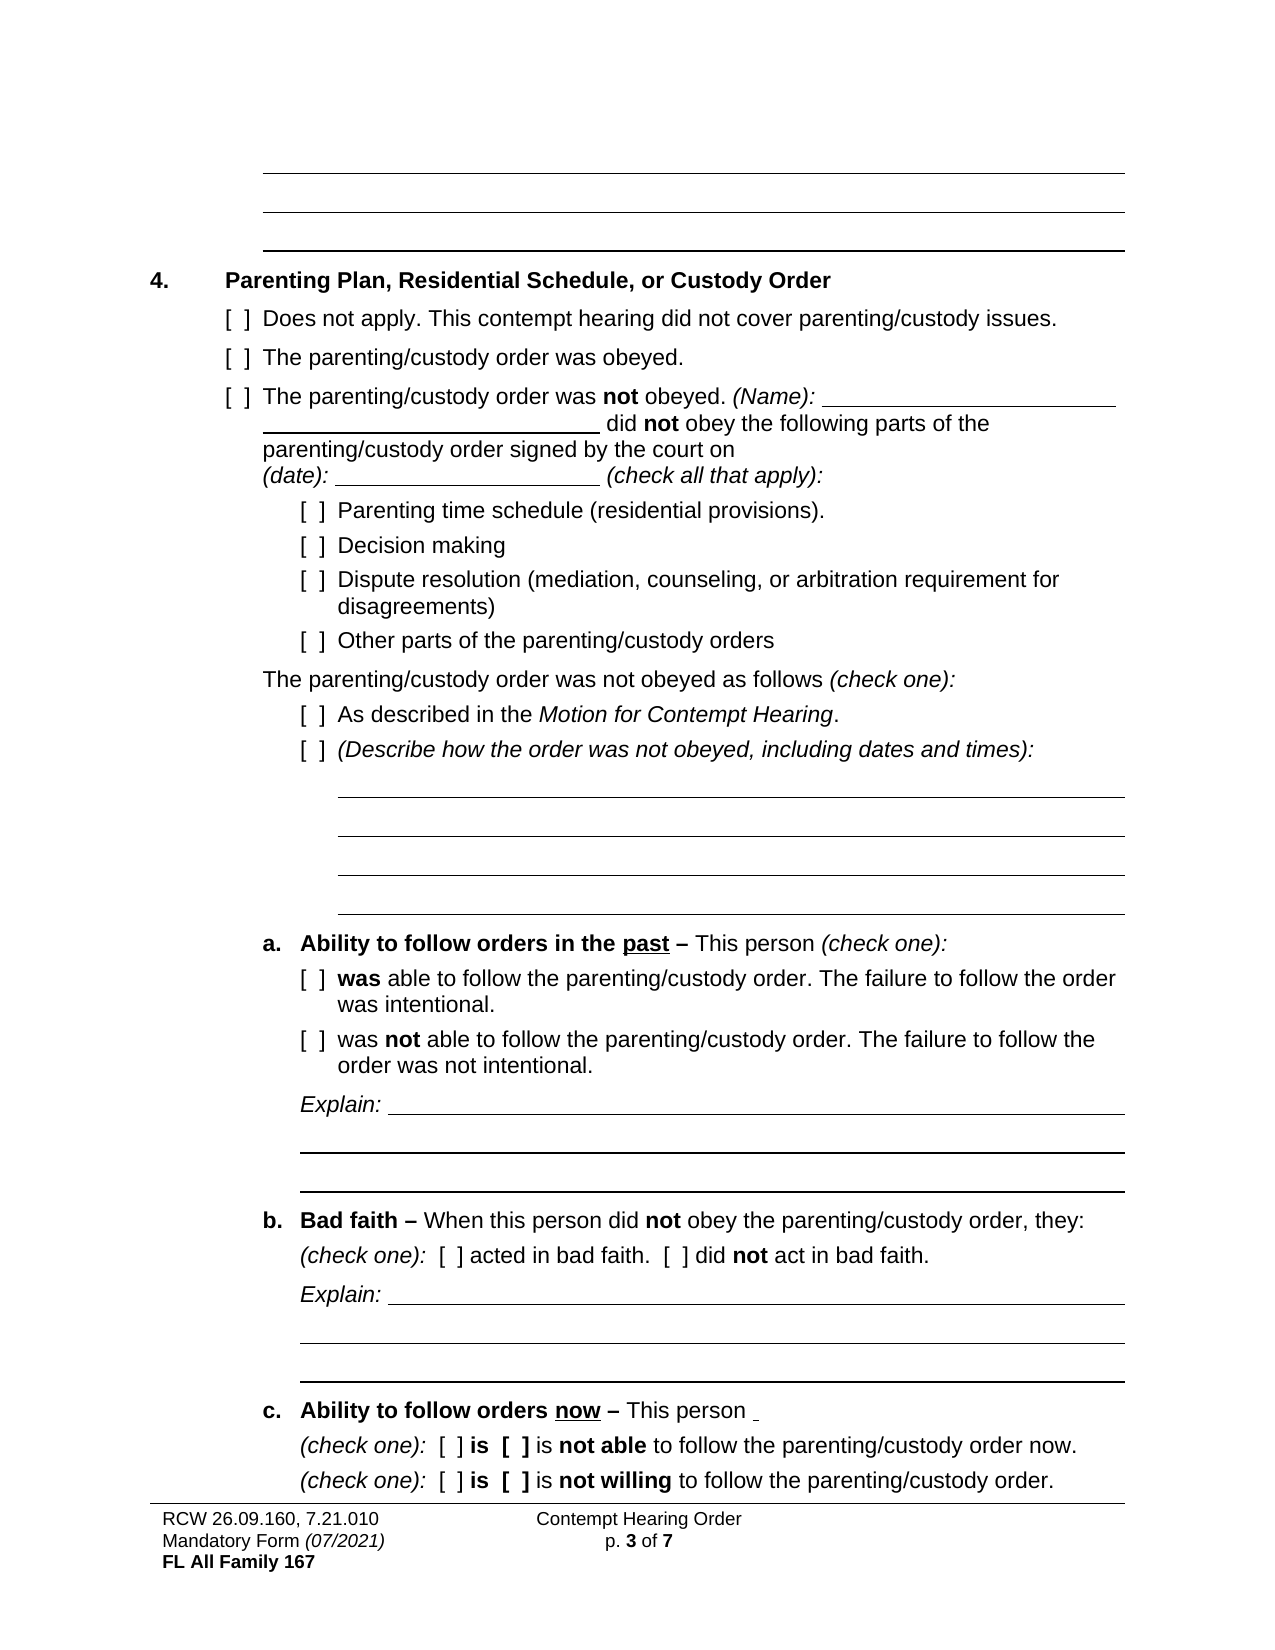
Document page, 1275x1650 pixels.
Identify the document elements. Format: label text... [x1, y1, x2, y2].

list 4. Parenting Plan, Residential Schedule, or Custody Order [150, 267, 1125, 293]
text (check one): [ ] is [ ] is not willing to follow the parenting/custody order. [300, 1467, 1125, 1493]
text Explain: [300, 1091, 1125, 1117]
text [ ] Dispute resolution (mediation, counseling, or arbitration requirement for disagreements) [300, 566, 1125, 619]
text Explain: [300, 1281, 1125, 1307]
text [ ] Other parts of the parenting/custody orders [300, 627, 1125, 654]
text The parenting/custody order was not obeyed as follows (check one): [262, 666, 1125, 692]
text (check one): [ ] is [ ] is not able to follow the parenting/custody order now. [300, 1432, 1125, 1458]
text [ ] Decision making [300, 532, 1125, 558]
text b. Bad faith – When this person did not obey the parenting/custody order, they: [262, 1207, 1125, 1234]
text [ ] (Describe how the order was not obeyed, including dates and times): [300, 736, 1125, 762]
text c. Ability to follow orders now – This person [262, 1397, 1125, 1424]
text [ ] As described in the Motion for Contempt Hearing. [300, 701, 1125, 727]
text [ ] The parenting/custody order was obeyed. [225, 344, 1125, 371]
text [ ] Parenting time schedule (residential provisions). [300, 497, 1125, 523]
text a. Ability to follow orders in the past – This person (check one): [262, 930, 1125, 956]
text [ ] Does not apply. This contempt hearing did not cover parenting/custody issues. [225, 305, 1125, 332]
text (check one): [ ] acted in bad faith. [ ] did not act in bad faith. [300, 1242, 1125, 1268]
text [ ] was not able to follow the parenting/custody order. The failure to follow the order was not intentional. [300, 1026, 1125, 1078]
text [ ] The parenting/custody order was not obeyed. (Name): did not obey the following parts of the parenting/custody order signed by the court on (date): (check all that apply): [225, 383, 1125, 488]
text [ ] was able to follow the parenting/custody order. The failure to follow the order was intentional. [300, 964, 1125, 1017]
